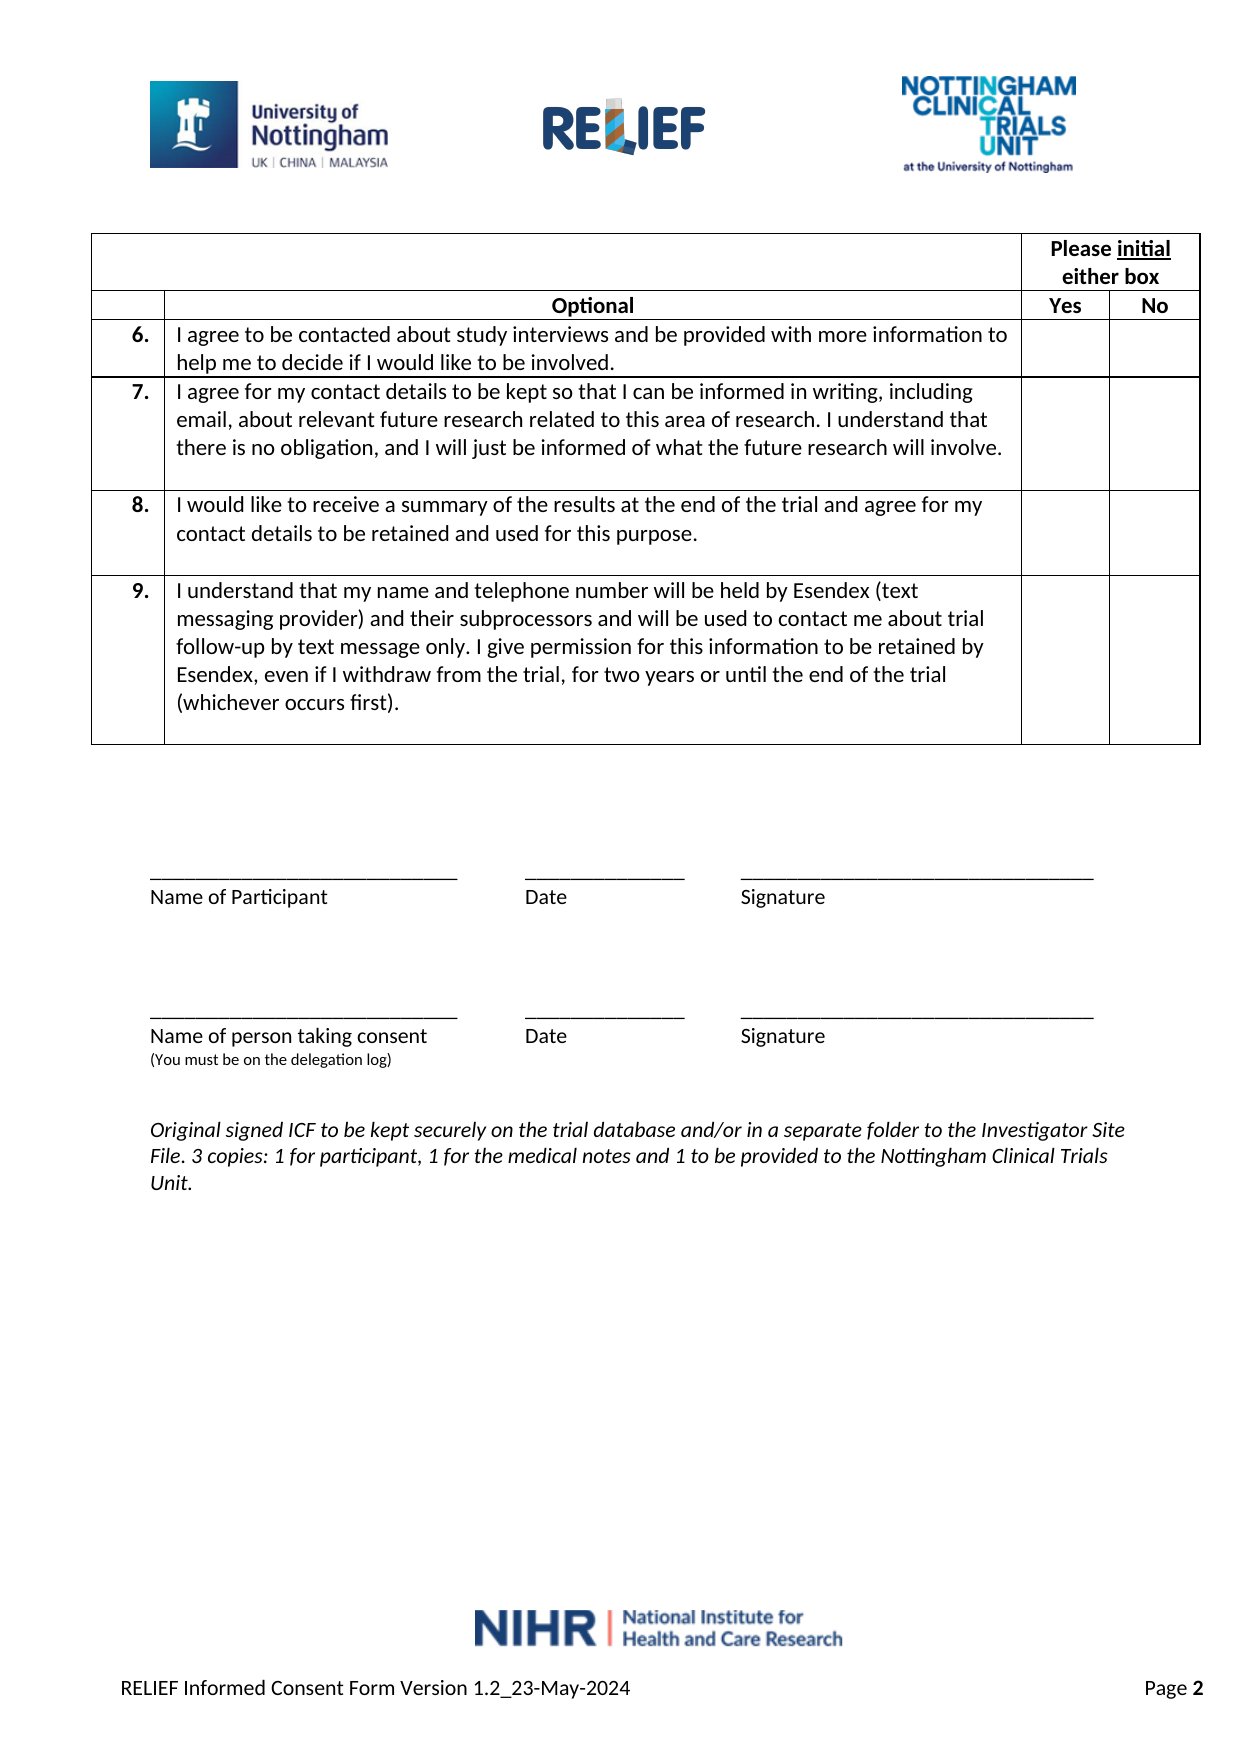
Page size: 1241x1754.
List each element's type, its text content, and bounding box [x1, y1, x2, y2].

text ___________________________ ______________ _______________________________ [150, 855, 1137, 883]
table_cell Yes [1022, 291, 1109, 319]
table_cell [1022, 378, 1109, 489]
table_header [92, 234, 1021, 290]
table_header Please initial either box [1022, 234, 1199, 290]
text Name of person taking consent Date Signature [150, 1022, 1137, 1049]
text (You must be on the delegation log) [150, 1049, 1137, 1069]
table_cell [1110, 576, 1199, 744]
table_cell [1022, 320, 1109, 376]
table_cell [92, 320, 164, 376]
table_cell [92, 291, 164, 319]
table_cell Optional [165, 291, 1021, 319]
text Original signed ICF to be kept securely on the trial database and/or in a separate folder to the Investigator Site File. 3 copies: 1 for participant, 1 for the medical notes and 1 to be provided to the Nottingham Clinical Trials Unit. [150, 1116, 1137, 1196]
table_cell I understand that my name and telephone number will be held by Esendex (text messaging provider) and their subprocessors and will be used to contact me about trial follow-up by text message only. I give permission for this information to be retained by Esendex, even if I withdraw from the trial, for two years or until the end of the trial (whichever occurs first). [165, 576, 1021, 744]
table_cell No [1110, 291, 1199, 319]
table_cell [1110, 378, 1199, 489]
picture [475, 1610, 844, 1648]
text Name of Participant Date Signature [150, 883, 1137, 910]
table_cell I agree for my contact details to be kept so that I can be informed in writing, including email, about relevant future research related to this area of research. I understand that there is no obligation, and I will just be informed of what the future research will involve. [165, 378, 1021, 489]
table_cell I would like to receive a summary of the results at the end of the trial and agree for my contact details to be retained and used for this purpose. [165, 491, 1021, 575]
table_cell I agree to be contacted about study interviews and be provided with more information to help me to decide if I would like to be involved. [165, 320, 1021, 376]
table_cell [92, 491, 164, 575]
table_cell [1110, 491, 1199, 575]
table_cell [1022, 576, 1109, 744]
table_cell [92, 576, 164, 744]
text ___________________________ ______________ _______________________________ [150, 994, 1137, 1022]
table_cell [92, 378, 164, 489]
table_cell [1022, 491, 1109, 575]
table_cell [1110, 320, 1199, 376]
